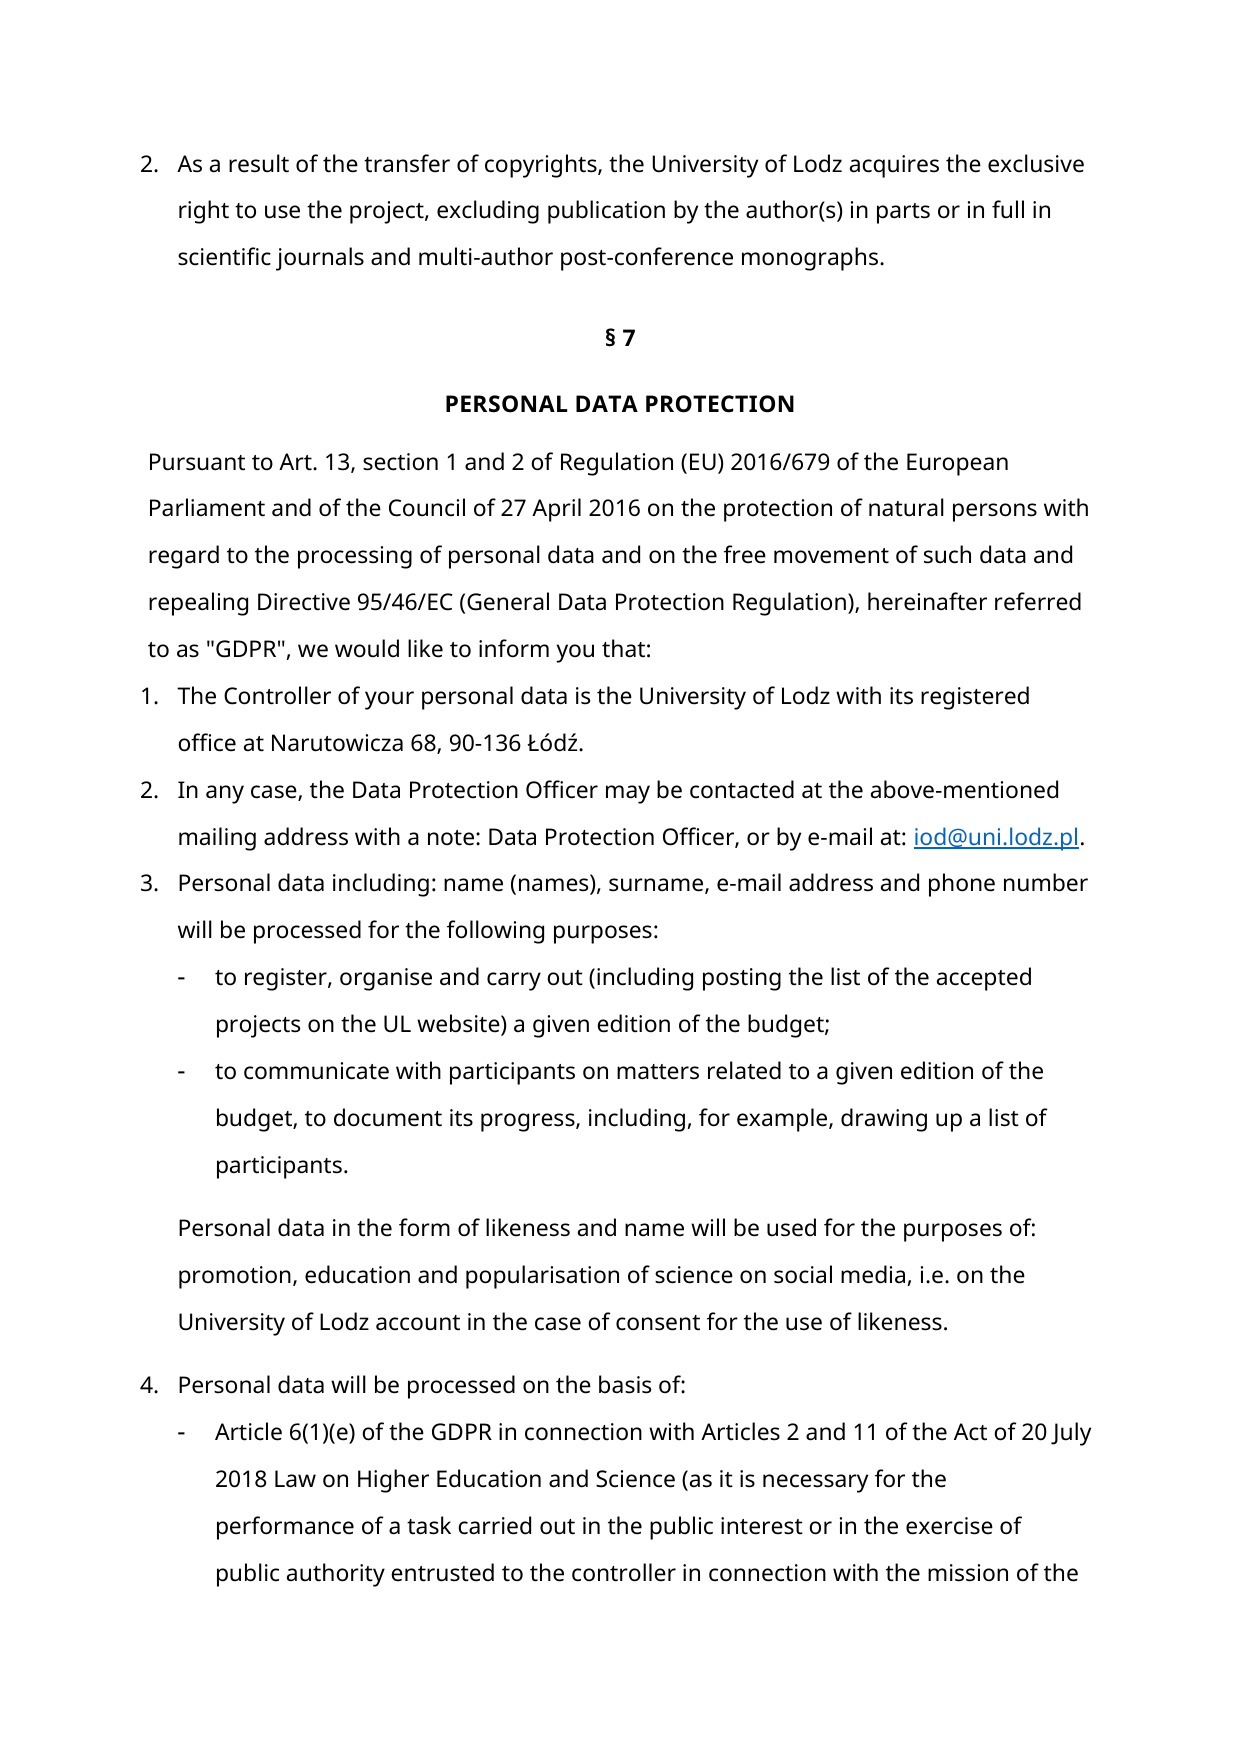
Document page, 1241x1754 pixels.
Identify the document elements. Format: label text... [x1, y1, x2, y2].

list Personal data will be processed on the basis of: [140, 1369, 1093, 1401]
list In any case, the Data Protection Officer may be contacted at the above-mentioned mailing address with a note: Data Protection Officer, or by e-mail at: iod@uni.lodz.pl. [140, 774, 1093, 852]
list to register, organise and carry out (including posting the list of the accepted projects on the UL website) a given edition of the budget; [177, 961, 1093, 1039]
list The Controller of your personal data is the University of Lodz with its registered office at Narutowicza 68, 90-136 Łódź. [140, 680, 1093, 758]
subtitle Personal data protection [148, 388, 1093, 419]
list to communicate with participants on matters related to a given edition of the budget, to document its progress, including, for example, drawing up a list of participants. [177, 1055, 1093, 1180]
list As a result of the transfer of copyrights, the University of Lodz acquires the exclusive right to use the project, excluding publication by the author(s) in parts or in full in scientific journals and multi-author post-conference monographs. [140, 148, 1093, 273]
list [177, 1416, 1093, 1588]
list Personal data including: name (names), surname, e-mail address and phone number will be processed for the following purposes: [140, 867, 1093, 946]
text Personal data in the form of likeness and name will be used for the purposes of: promotion, education and popularisation of science on social media, i.e. on the University of Lodz account in the case of consent for the use of likeness. [177, 1212, 1093, 1337]
subtitle § 7 [148, 322, 1093, 353]
text Pursuant to Art. 13, section 1 and 2 of Regulation (EU) 2016/679 of the European Parliament and of the Council of 27 April 2016 on the protection of natural persons with regard to the processing of personal data and on the free movement of such data and repealing Directive 95/46/EC (General Data Protection Regulation), hereinafter referred to as "GDPR", we would like to inform you that: [148, 446, 1093, 664]
